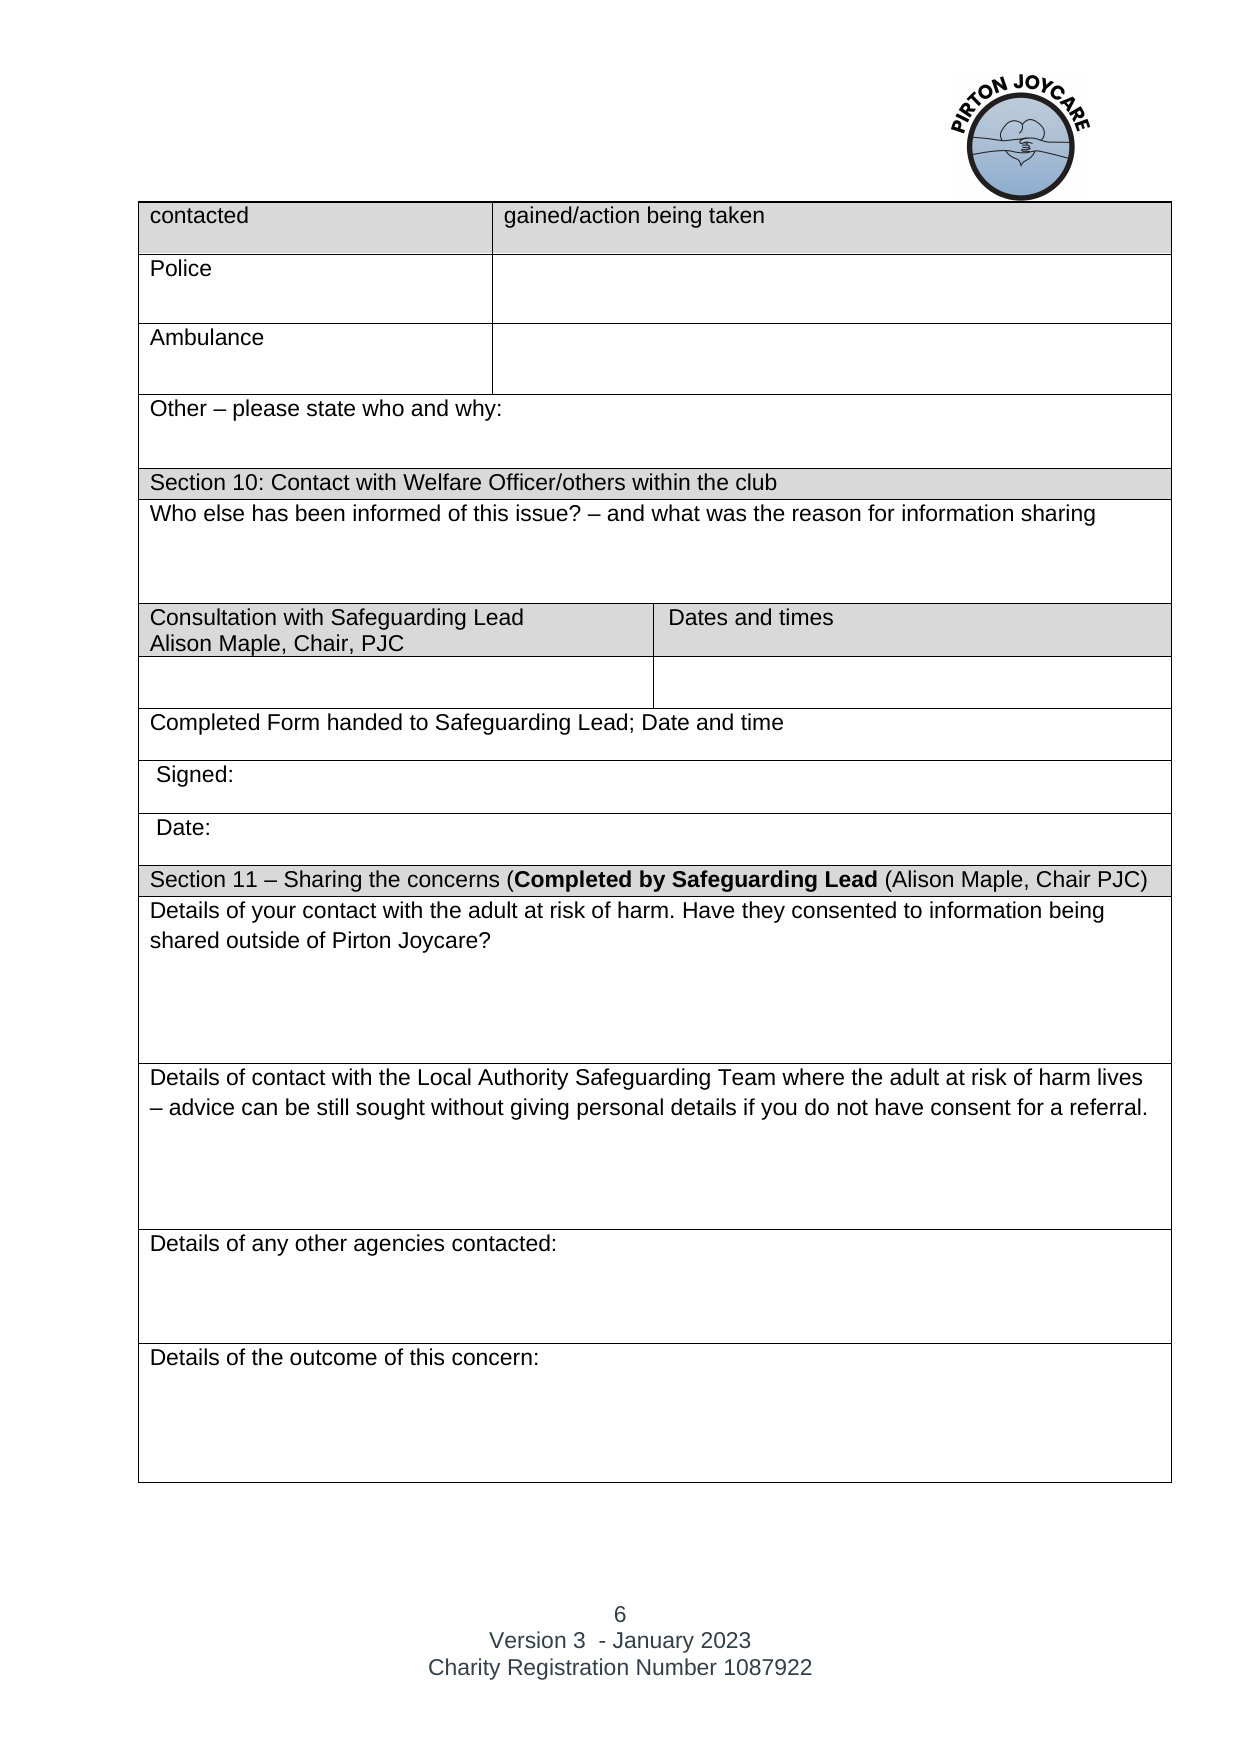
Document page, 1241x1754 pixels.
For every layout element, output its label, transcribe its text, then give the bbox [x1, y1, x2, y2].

table_cell Ambulance [139, 324, 492, 394]
table_cell Section 9: Other agencies contacted [139, 203, 492, 253]
table_cell Dates and times [654, 604, 1171, 656]
table_cell Details of any other agencies contacted: [139, 1230, 1171, 1342]
table_cell Details of the outcome of this concern: [139, 1344, 1171, 1482]
table_cell [654, 657, 1171, 708]
table_cell Who contacted/reference number/contact details/advice gained/action being taken [493, 203, 1171, 253]
picture [949, 73, 1091, 201]
table_cell Details of contact with the Local Authority Safeguarding Team where the adult at risk of harm lives – advice can be still sought without giving personal details if you do not have consent for a referral. [139, 1064, 1171, 1229]
table_cell Consultation with Safeguarding Lead Alison Maple, Chair, PJC [139, 604, 653, 656]
table_cell Police [139, 255, 492, 323]
table_cell [493, 324, 1171, 394]
table_cell Completed Form handed to Safeguarding Lead; Date and time [139, 709, 1171, 760]
table_cell Other – please state who and why: [139, 395, 1171, 468]
table_cell [139, 657, 653, 708]
table_cell Signed: [139, 761, 1171, 812]
table_cell Section 10: Contact with Welfare Officer/others within the club [139, 469, 1171, 499]
table_cell Details of your contact with the adult at risk of harm. Have they consented to information being shared outside of Pirton Joycare? [139, 897, 1171, 1062]
table_cell Date: [139, 814, 1171, 864]
table_cell Who else has been informed of this issue? – and what was the reason for information sharing [139, 500, 1171, 602]
table_cell [493, 255, 1171, 323]
table_cell Section 11 – Sharing the concerns (Completed by Safeguarding Lead (Alison Maple, Chair PJC) [139, 866, 1171, 896]
